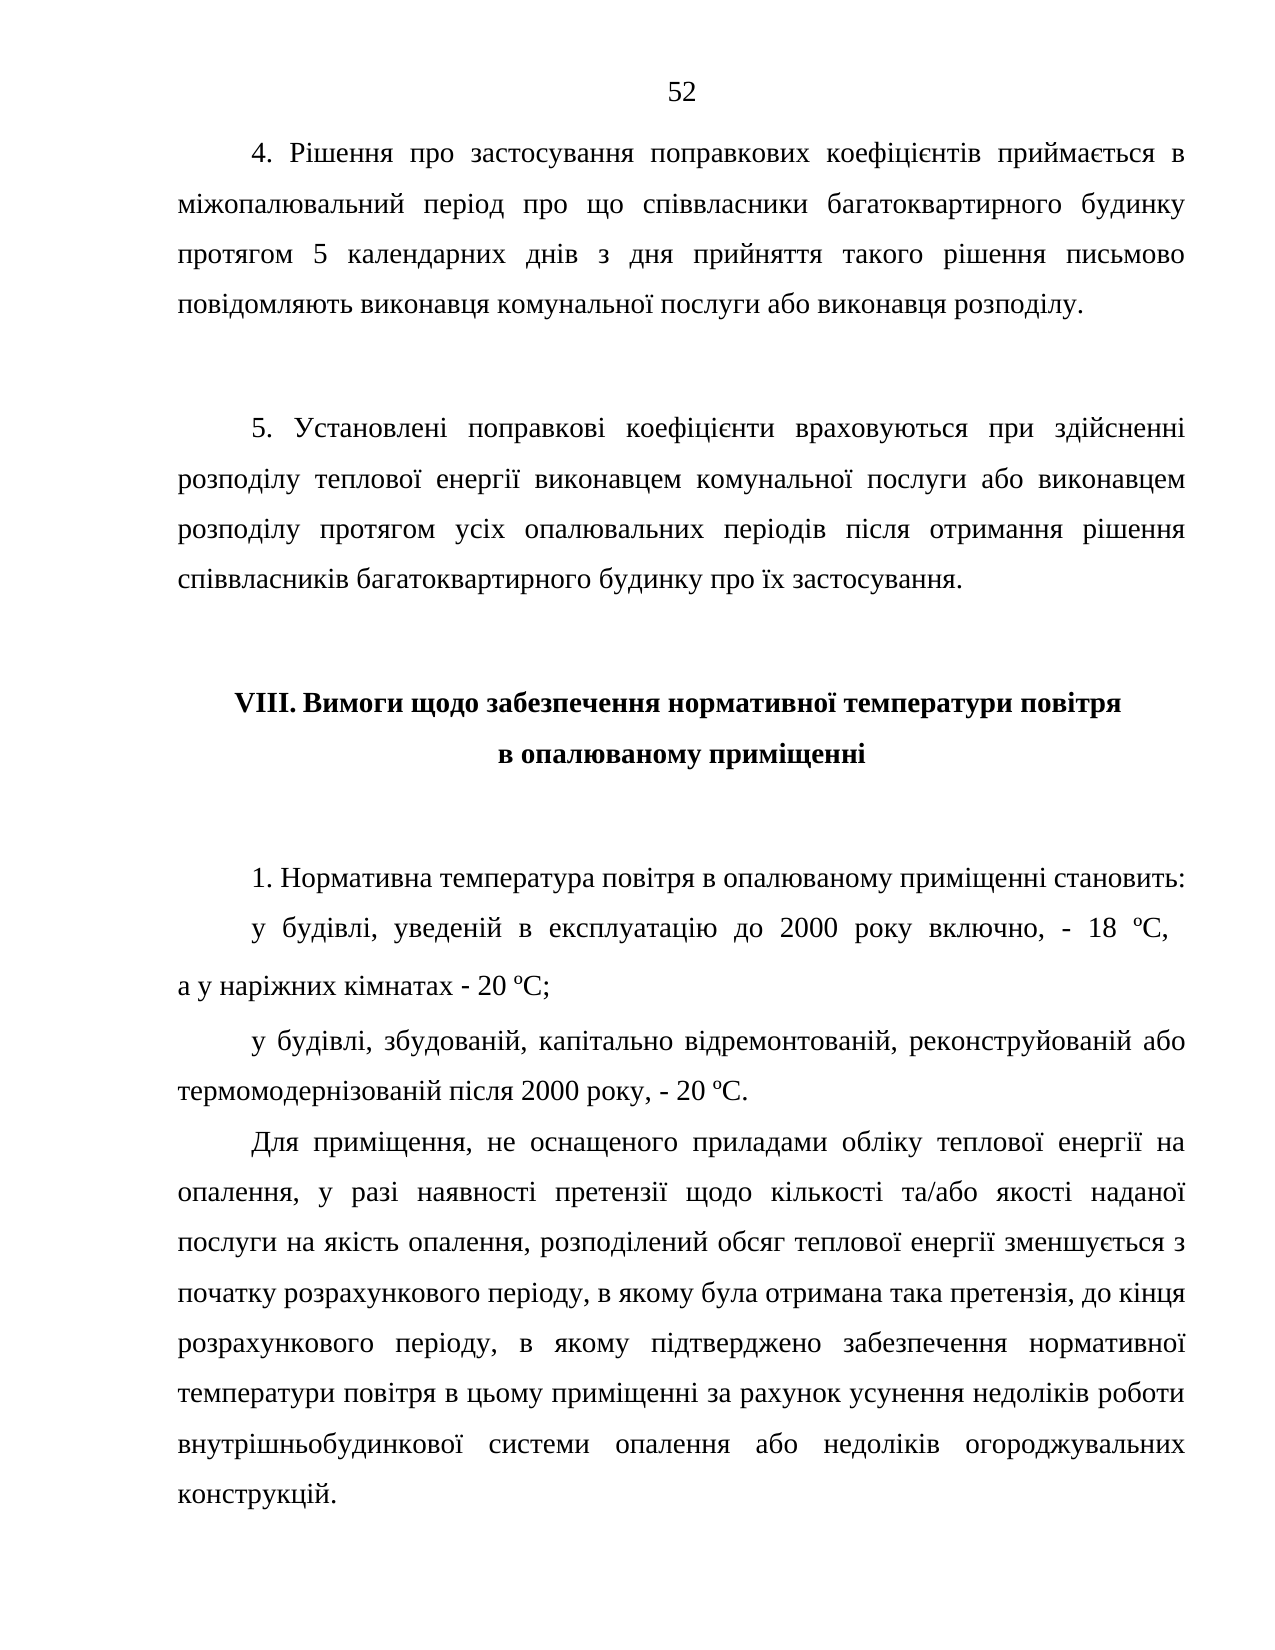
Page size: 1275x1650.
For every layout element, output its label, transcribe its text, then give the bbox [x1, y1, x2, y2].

text Для приміщення, не оснащеного приладами обліку теплової енергії на опалення, у разі наявності претензії щодо кількості та/або якості наданої послуги на якість опалення, розподілений обсяг теплової енергії зменшується з початку розрахункового періоду, в якому була отримана така претензія, до кінця розрахункового періоду, в якому підтверджено забезпечення нормативної температури повітря в цьому приміщенні за рахунок усунення недоліків роботи внутрішньобудинкової системи опалення або недоліків огороджувальних конструкцій. [177, 1124, 1186, 1509]
text у будівлі, збудованій, капітально відремонтованій, реконструйованій або термомодернізованій після 2000 року, - 20 ºС. [177, 1023, 1186, 1107]
text 4. Рішення про застосування поправкових коефіцієнтів приймається в міжопалювальний період про що співвласники багатоквартирного будинку протягом 5 календарних днів з дня прийняття такого рішення письмово повідомляють виконавця комунальної послуги або виконавця розподілу. [177, 135, 1186, 320]
text 5. Установлені поправкові коефіцієнти враховуються при здійсненні розподілу теплової енергії виконавцем комунальної послуги або виконавцем розподілу протягом усіх опалювальних періодів після отримання рішення співвласників багатоквартирного будинку про їх застосування. [177, 411, 1186, 595]
text 1. Нормативна температура повітря в опалюваному приміщенні становить: [177, 860, 1186, 894]
text у будівлі, уведеній в експлуатацію до 2000 року включно, - 18 ºС, а у наріжних кімнатах - 20 ºС; [177, 910, 1186, 1003]
text VIІI. Вимоги щодо забезпечення нормативної температури повітря в опалюваному приміщенні [177, 686, 1186, 769]
